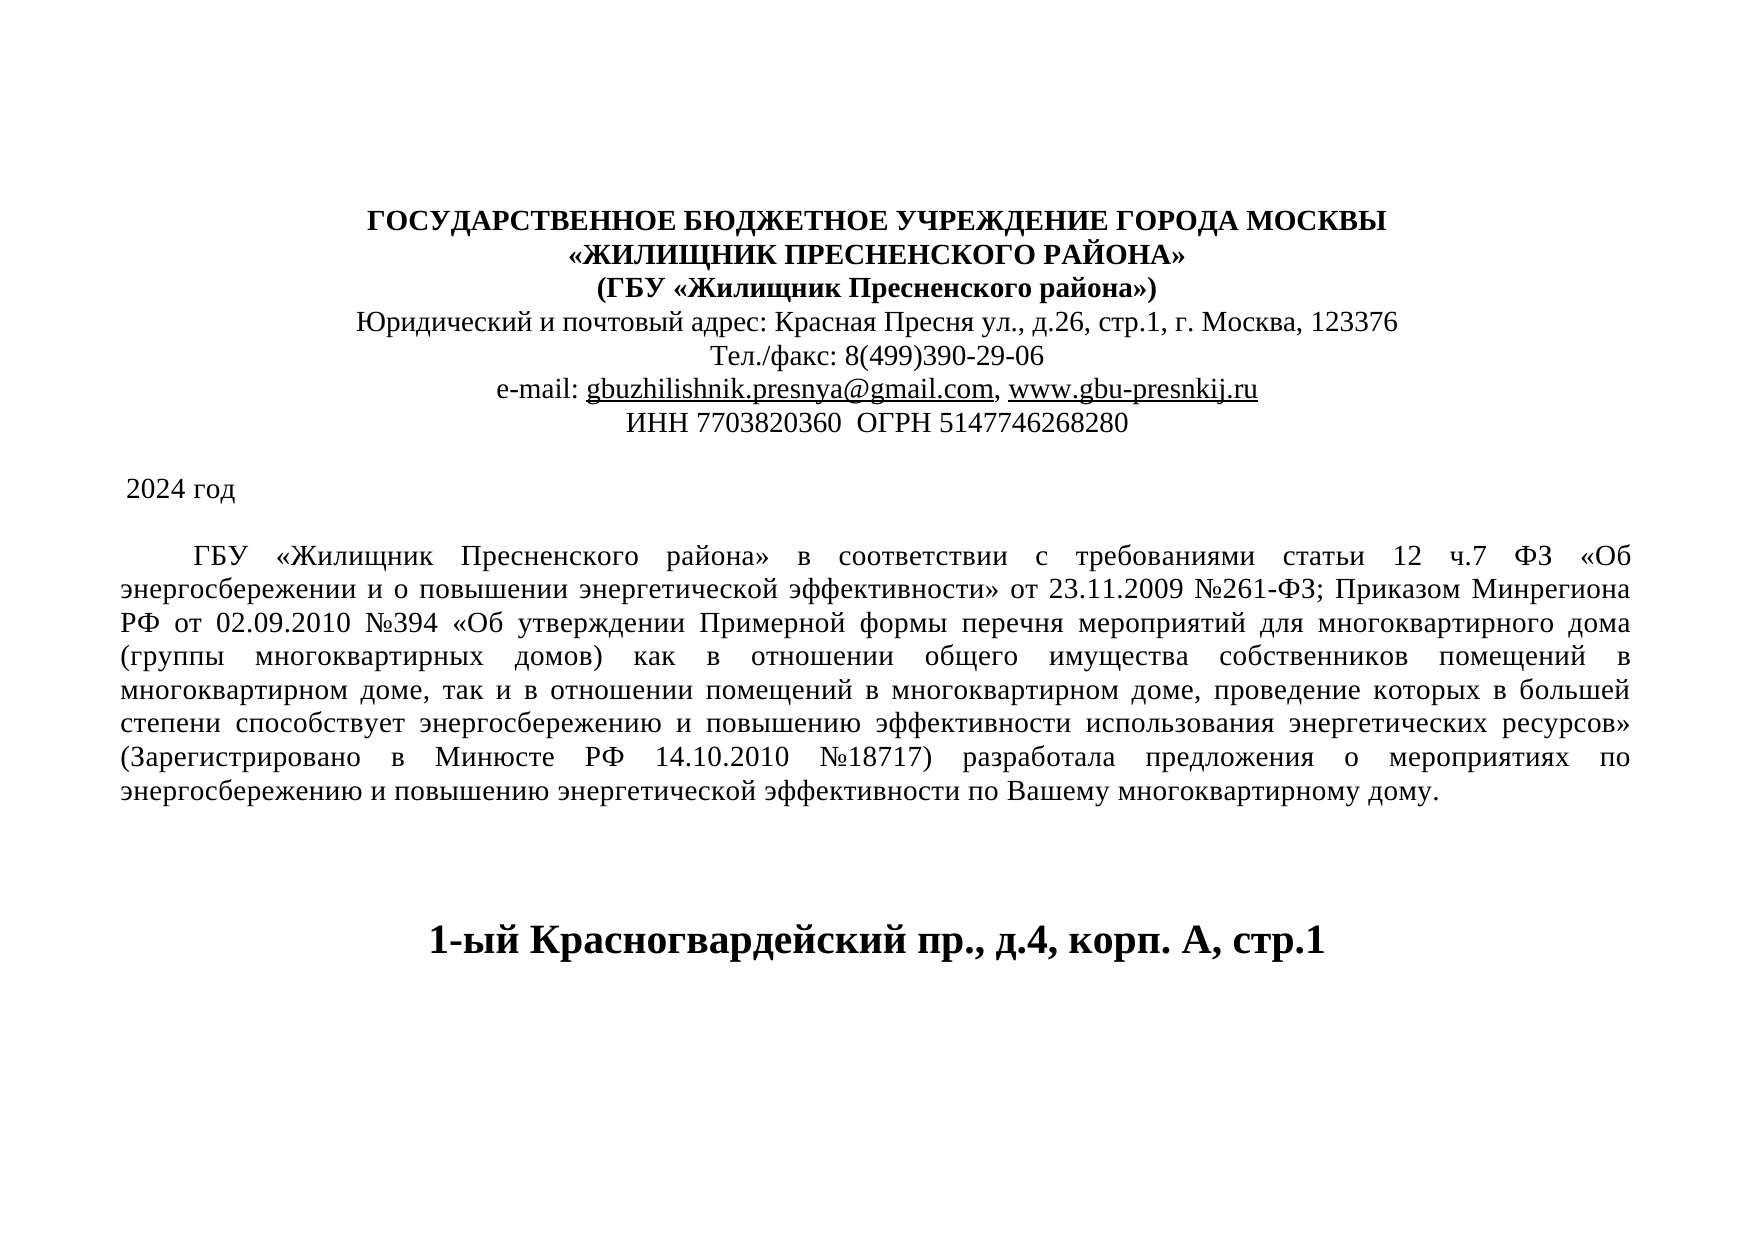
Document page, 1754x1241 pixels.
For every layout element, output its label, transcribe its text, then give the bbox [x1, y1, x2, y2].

text ИНН 7703820360 ОГРН 5147746268280 [118, 405, 1636, 438]
text ГОСУДАРСТВЕННОЕ БЮДЖЕТНОЕ УЧРЕЖДЕНИЕ ГОРОДА МОСКВЫ [118, 203, 1636, 237]
text e-mail: gbuzhilishnik.presnya@gmail.com, www.gbu-presnkij.ru [118, 371, 1636, 405]
text Юридический и почтовый адрес: Красная Пресня ул., д.26, стр.1, г. Москва, 123376 [118, 304, 1636, 338]
text ГБУ «Жилищник Пресненского района» в соответствии с требованиями статьи 12 ч.7 ФЗ «Об энергосбережении и о повышении энергетической эффективности» от 23.11.2009 №261-ФЗ; Приказом Минрегиона РФ от 02.09.2010 №394 «Об утверждении Примерной формы перечня мероприятий для многоквартирного дома (группы многоквартирных домов) как в отношении общего имущества собственников помещений в многоквартирном доме, так и в отношении помещений в многоквартирном доме, проведение которых в большей степени способствует энергосбережению и повышению эффективности использования энергетических ресурсов» (Зарегистрировано в Минюсте РФ 14.10.2010 №18717) разработала предложения о мероприятиях по энергосбережению и повышению энергетической эффективности по Вашему многоквартирному дому. [120, 538, 1634, 807]
text 1-ый Красногвардейский пр., д.4, корп. А, стр.1 [118, 915, 1636, 963]
text (ГБУ «Жилищник Пресненского района») [118, 271, 1636, 304]
text 2024 год [118, 471, 1634, 505]
text Тел./факс: 8(499)390-29-06 [118, 338, 1636, 371]
text «ЖИЛИЩНИК ПРЕСНЕНСКОГО РАЙОНА» [118, 237, 1636, 271]
